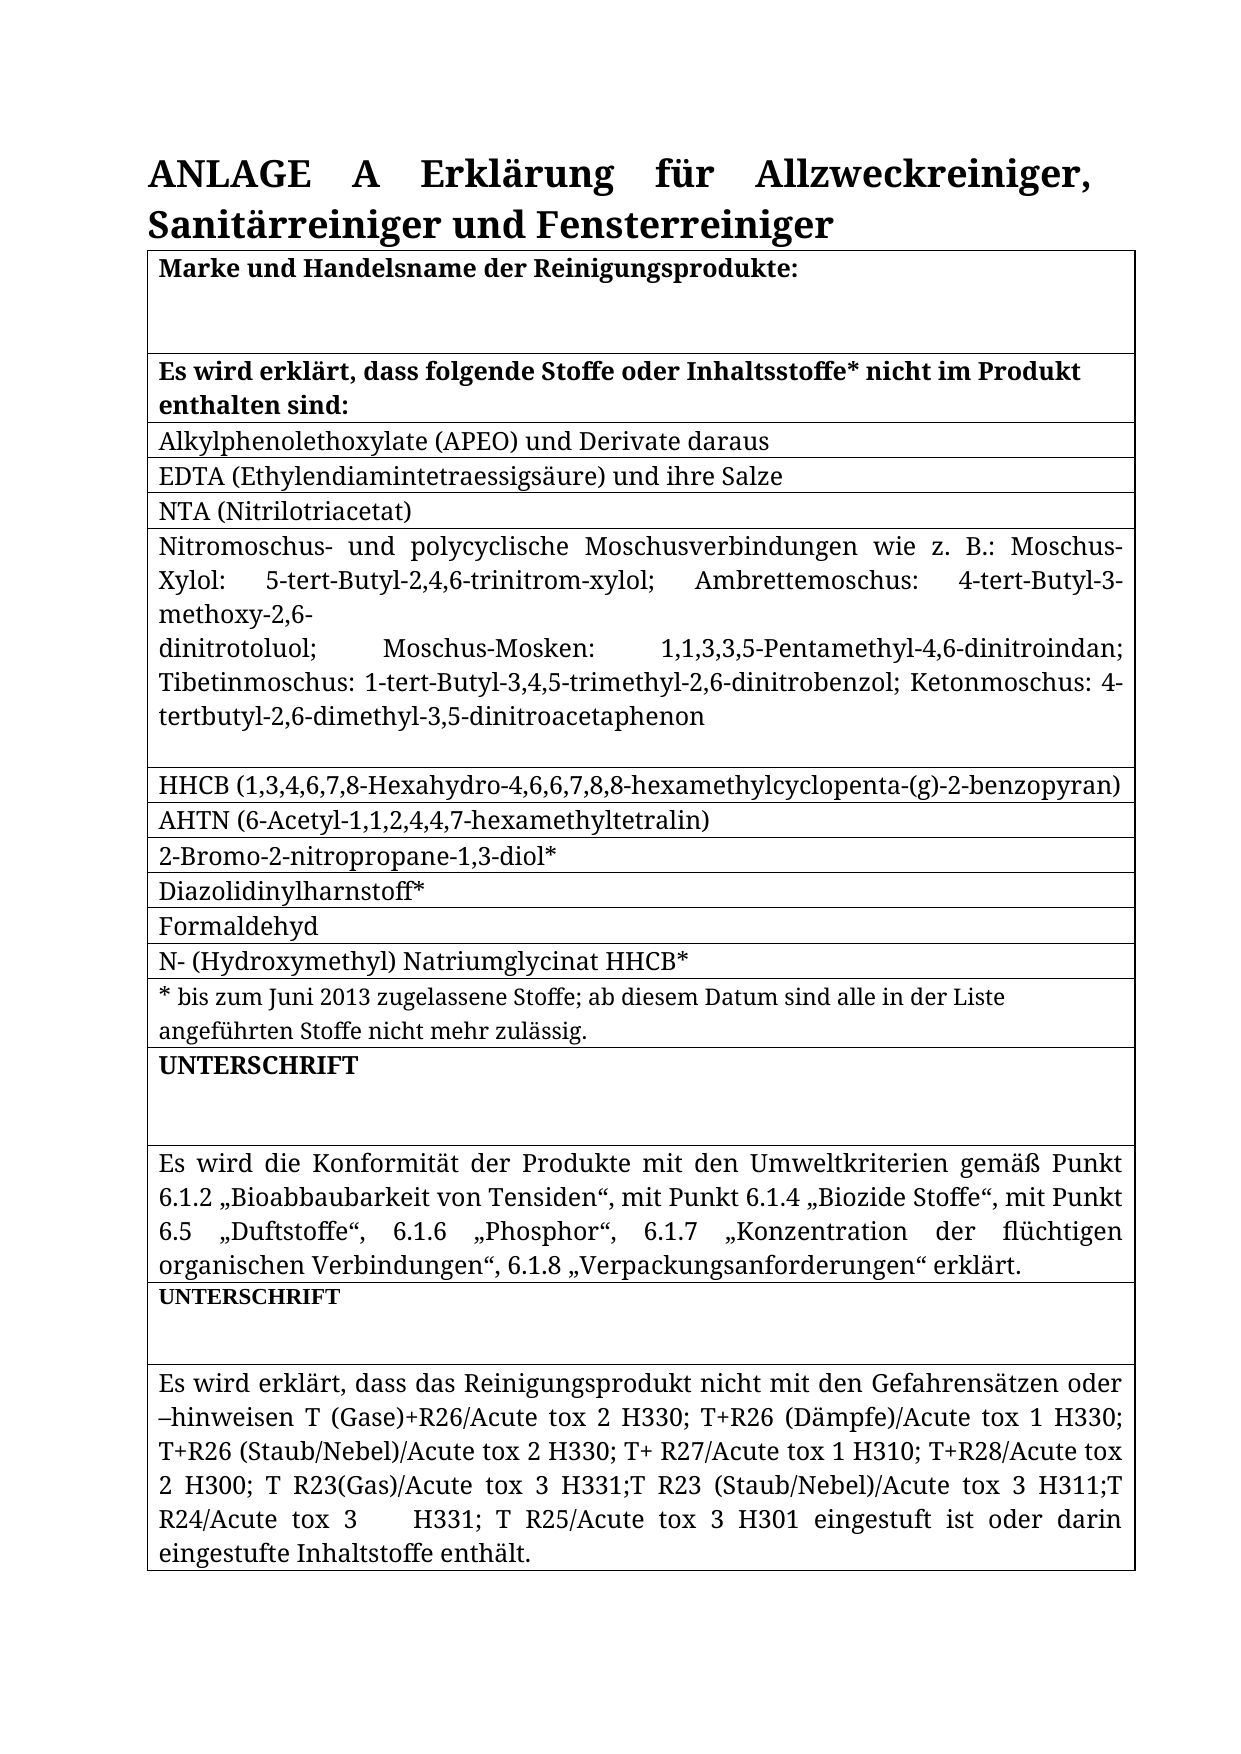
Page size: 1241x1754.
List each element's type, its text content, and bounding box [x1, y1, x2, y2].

table_cell Nitromoschus- und polycyclische Moschusverbindungen wie z. B.: Moschus-Xylol: 5-tert-Butyl-2,4,6-trinitrom-xylol; Ambrettemoschus: 4-tert-Butyl-3-methoxy-2,6- dinitrotoluol; Moschus-Mosken: 1,1,3,3,5-Pentamethyl-4,6-dinitroindan; Tibetinmoschus: 1-tert-Butyl-3,4,5-trimethyl-2,6-dinitrobenzol; Ketonmoschus: 4-tertbutyl-2,6-dimethyl-3,5-dinitroacetaphenon [148, 529, 1134, 767]
table_cell Es wird erklärt, dass das Reinigungsprodukt nicht mit den Gefahrensätzen oder –hinweisen T (Gase)+R26/Acute tox 2 H330; T+R26 (Dämpfe)/Acute tox 1 H330; T+R26 (Staub/Nebel)/Acute tox 2 H330; T+ R27/Acute tox 1 H310; T+R28/Acute tox 2 H300; T R23(Gas)/Acute tox 3 H331;T R23 (Staub/Nebel)/Acute tox 3 H311;T R24/Acute tox 3 H331; T R25/Acute tox 3 H301 eingestuft ist oder darin eingestufte Inhaltstoffe enthält. [148, 1365, 1134, 1570]
table_cell Es wird erklärt, dass folgende Stoffe oder Inhaltsstoffe* nicht im Produkt enthalten sind: [148, 354, 1134, 422]
table_cell UNTERSCHRIFT [148, 1283, 1134, 1364]
table_cell NTA (Nitrilotriacetat) [148, 493, 1134, 527]
table_header Marke und Handelsname der Reinigungsprodukte: [148, 251, 1134, 353]
table_cell HHCB (1,3,4,6,7,8-Hexahydro-4,6,6,7,8,8-hexamethylcyclopenta-(g)-2-benzopyran) [148, 768, 1134, 802]
table_cell Diazolidinylharnstoff* [148, 873, 1134, 907]
table_cell UNTERSCHRIFT [148, 1048, 1134, 1144]
table_cell 2-Bromo-2-nitropropane-1,3-diol* [148, 838, 1134, 872]
table_cell Formaldehyd [148, 908, 1134, 942]
table_cell AHTN (6-Acetyl-1,1,2,4,4,7-hexamethyltetralin) [148, 803, 1134, 837]
table_cell * bis zum Juni 2013 zugelassene Stoffe; ab diesem Datum sind alle in der Liste angeführten Stoffe nicht mehr zulässig. [148, 979, 1134, 1047]
table_cell N- (Hydroxymethyl) Natriumglycinat HHCB* [148, 944, 1134, 977]
text ANLAGE A Erklärung für Allzweckreiniger, Sanitärreiniger und Fensterreiniger [148, 148, 1093, 250]
table_cell Alkylphenolethoxylate (APEO) und Derivate daraus [148, 423, 1134, 457]
table_cell EDTA (Ethylendiamintetraessigsäure) und ihre Salze [148, 458, 1134, 492]
table_cell Es wird die Konformität der Produkte mit den Umweltkriterien gemäß Punkt 6.1.2 „Bioabbaubarkeit von Tensiden“, mit Punkt 6.1.4 „Biozide Stoffe“, mit Punkt 6.5 „Duftstoffe“, 6.1.6 „Phosphor“, 6.1.7 „Konzentration der flüchtigen organischen Verbindungen“, 6.1.8 „Verpackungsanforderungen“ erklärt. [148, 1146, 1134, 1282]
